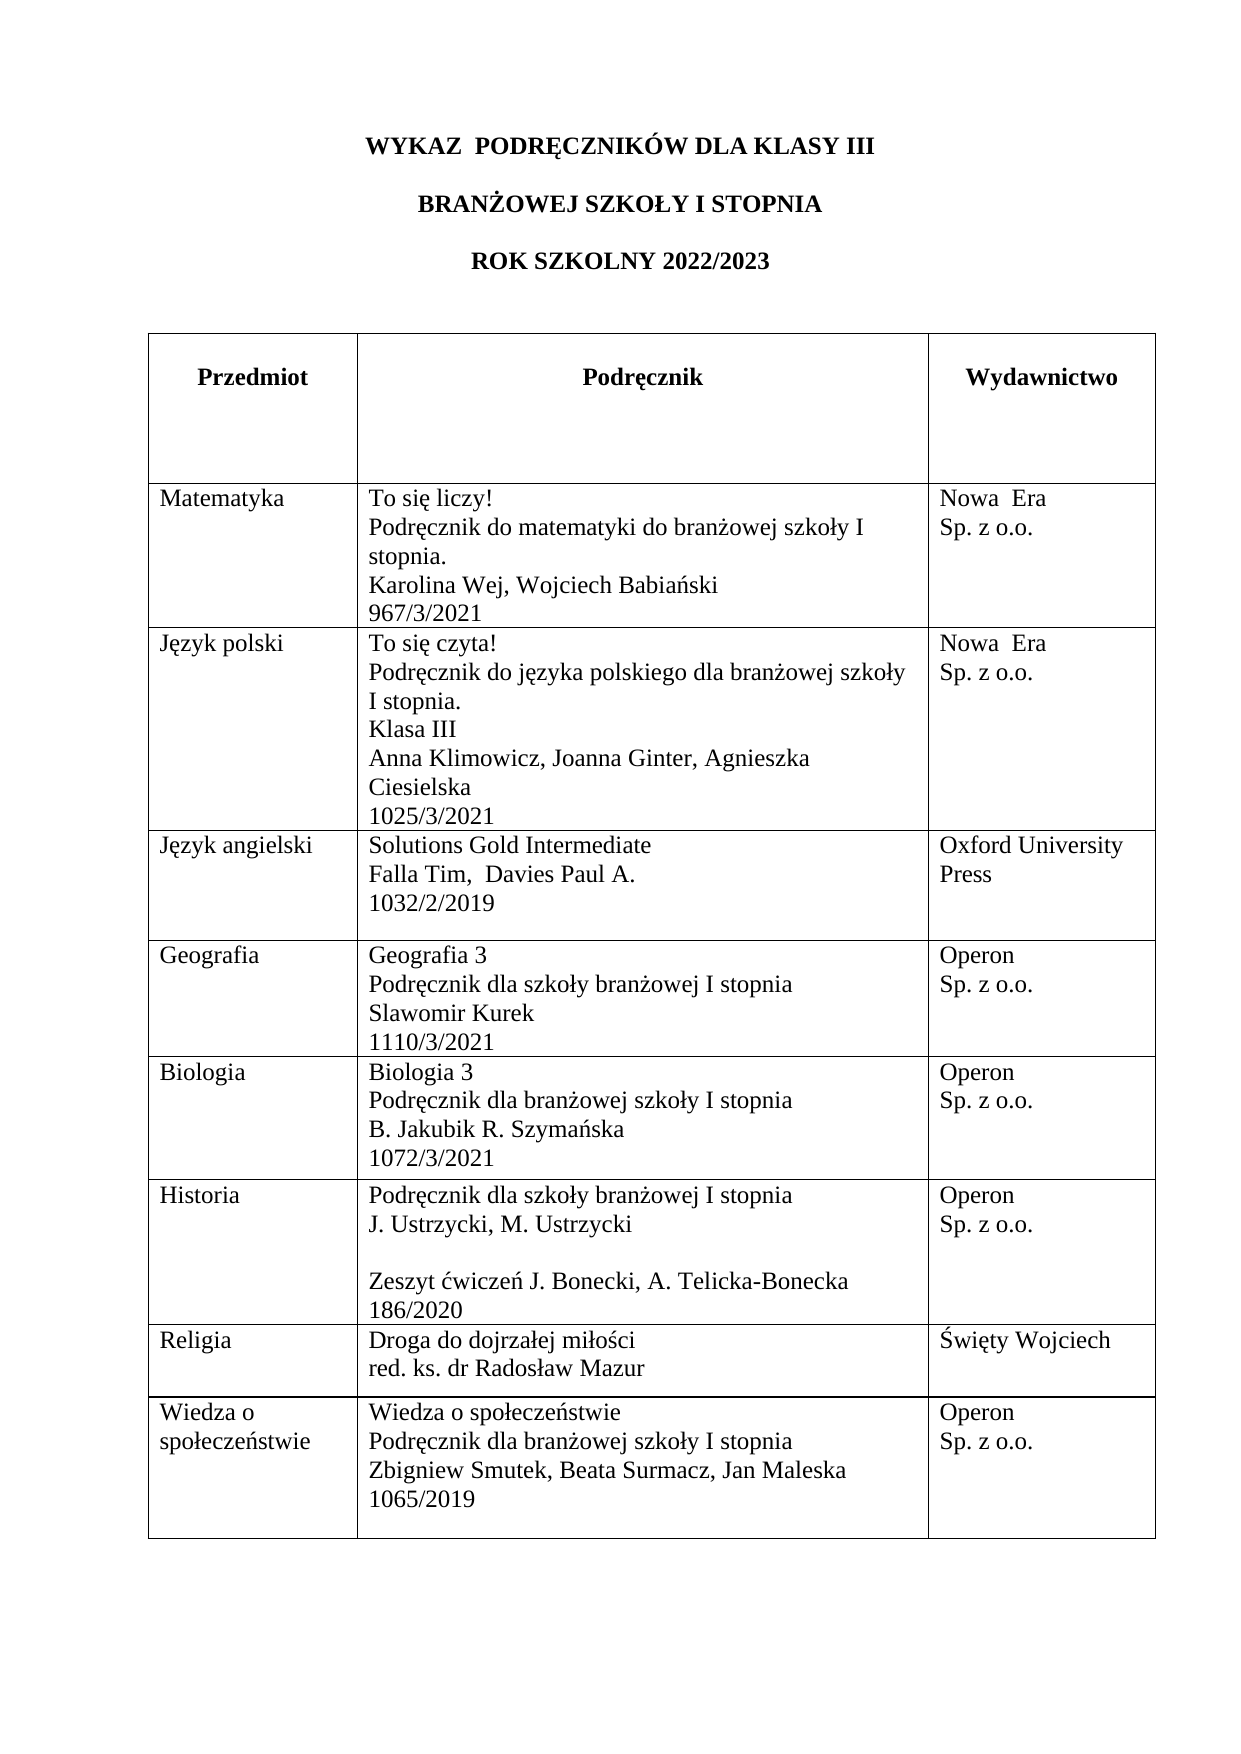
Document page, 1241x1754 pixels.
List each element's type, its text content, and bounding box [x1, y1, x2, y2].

table_header Wydawnictwo [929, 334, 1155, 482]
table_cell Operon Sp. z o.o. [929, 1057, 1155, 1179]
table_cell Święty Wojciech [929, 1325, 1155, 1396]
table_cell Matematyka [149, 484, 357, 627]
table_cell Religia [149, 1325, 357, 1396]
table_cell Nowa Era Sp. z o.o. [929, 484, 1155, 627]
table_header Podręcznik [358, 334, 928, 482]
text BRANŻOWEJ SZKOŁY I STOPNIA [148, 189, 1093, 218]
table_cell Operon Sp. z o.o. [929, 1398, 1155, 1538]
table_cell Operon Sp. z o.o. [929, 1180, 1155, 1324]
table_cell To się czyta! Podręcznik do języka polskiego dla branżowej szkoły I stopnia. Klasa III Anna Klimowicz, Joanna Ginter, Agnieszka Ciesielska 1025/3/2021 [358, 628, 928, 829]
table_header Przedmiot [149, 334, 357, 482]
table_cell Język polski [149, 628, 357, 829]
table_cell Biologia 3 Podręcznik dla branżowej szkoły I stopnia B. Jakubik R. Szymańska 1072/3/2021 [358, 1057, 928, 1179]
table_cell Wiedza o społeczeństwie Podręcznik dla branżowej szkoły I stopnia Zbigniew Smutek, Beata Surmacz, Jan Maleska 1065/2019 [358, 1398, 928, 1538]
table_cell Język angielski [149, 831, 357, 939]
table_cell Geografia [149, 941, 357, 1056]
table_cell Geografia 3 Podręcznik dla szkoły branżowej I stopnia Slawomir Kurek 1110/3/2021 [358, 941, 928, 1056]
table_cell Oxford University Press [929, 831, 1155, 939]
table_cell Solutions Gold Intermediate Falla Tim, Davies Paul A. 1032/2/2019 [358, 831, 928, 939]
table_cell Historia [149, 1180, 357, 1324]
table_cell Wiedza o społeczeństwie [149, 1398, 357, 1538]
table_cell Operon Sp. z o.o. [929, 941, 1155, 1056]
text ROK SZKOLNY 2022/2023 [148, 246, 1093, 275]
table_cell Nowa Era Sp. z o.o. [929, 628, 1155, 829]
table_cell To się liczy! Podręcznik do matematyki do branżowej szkoły I stopnia. Karolina Wej, Wojciech Babiański 967/3/2021 [358, 484, 928, 627]
table_cell Biologia [149, 1057, 357, 1179]
table_cell Droga do dojrzałej miłości red. ks. dr Radosław Mazur [358, 1325, 928, 1396]
text WYKAZ PODRĘCZNIKÓW DLA KLASY III [148, 131, 1093, 160]
table_cell Podręcznik dla szkoły branżowej I stopnia J. Ustrzycki, M. Ustrzycki Zeszyt ćwiczeń J. Bonecki, A. Telicka-Bonecka 186/2020 [358, 1180, 928, 1324]
